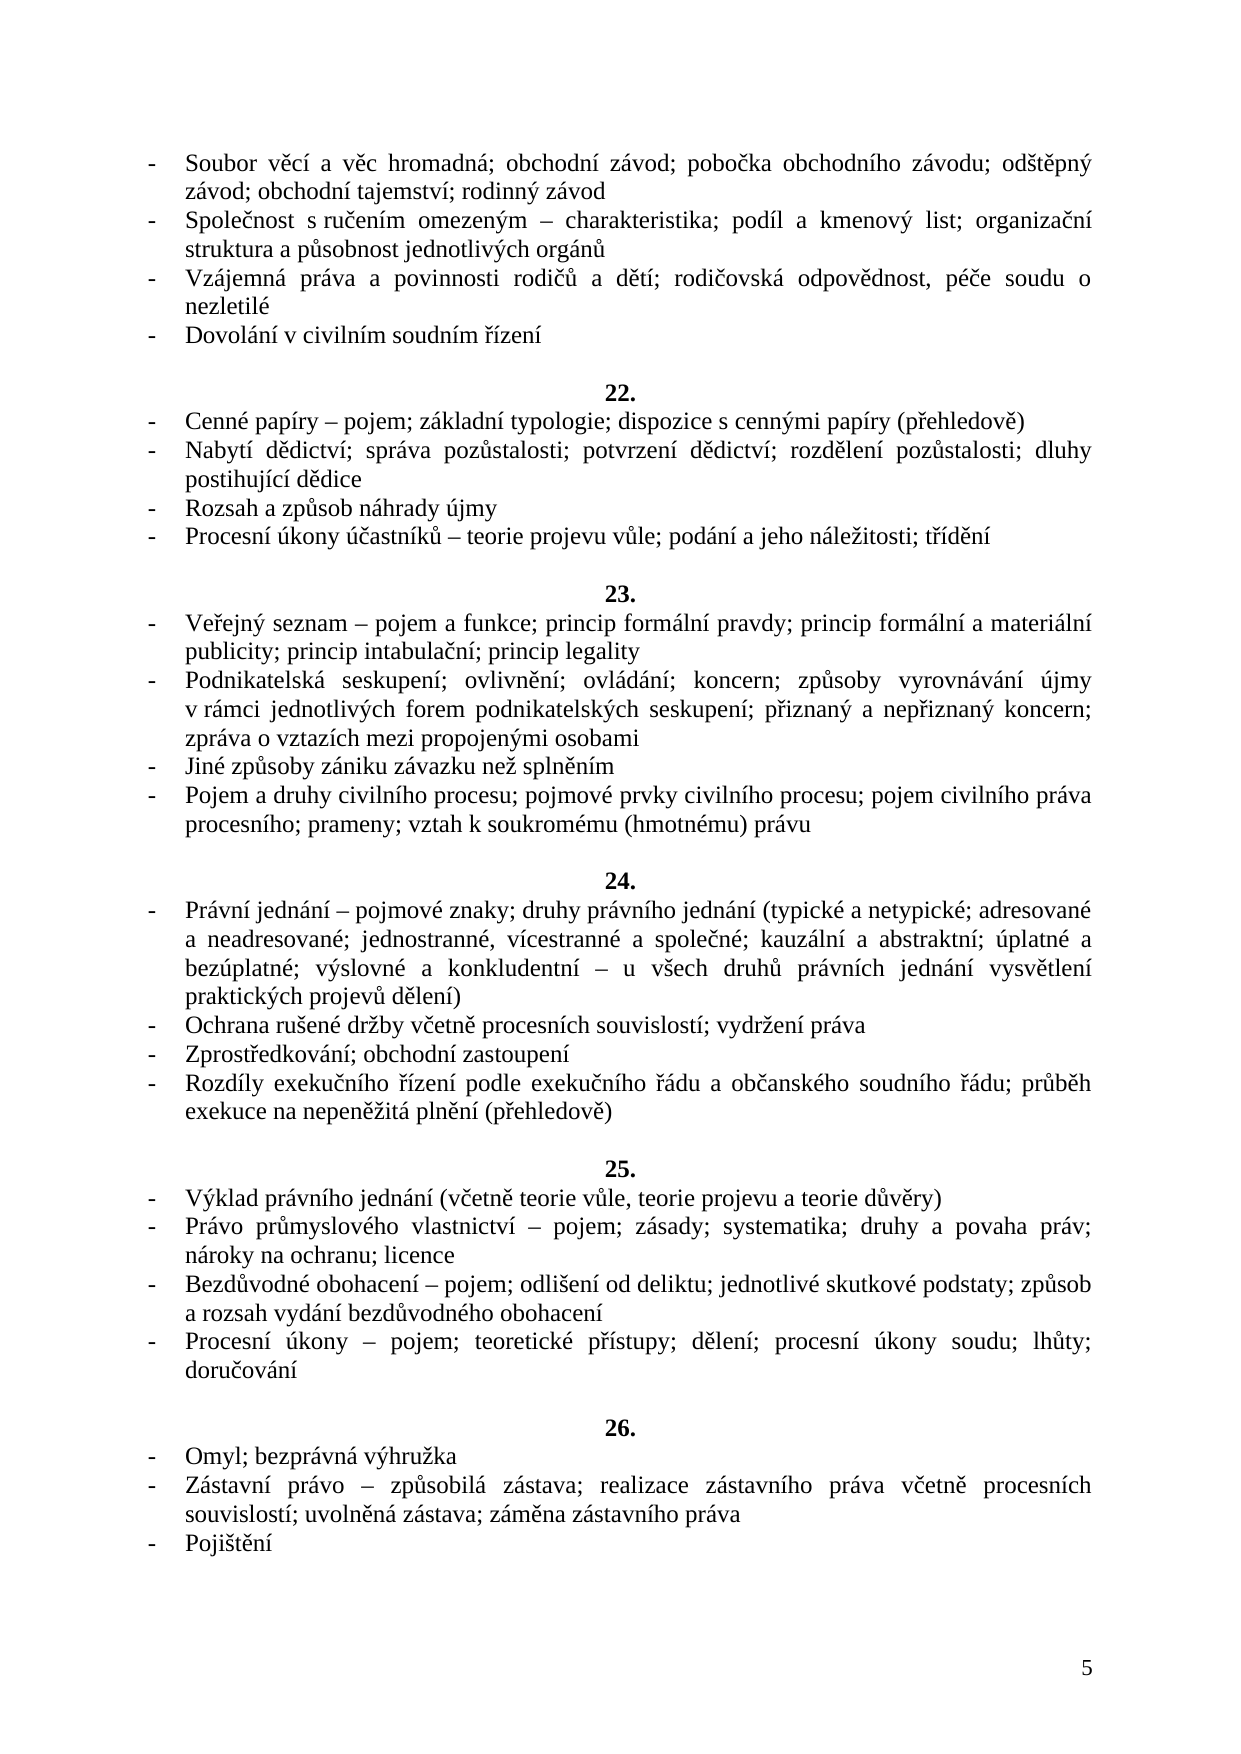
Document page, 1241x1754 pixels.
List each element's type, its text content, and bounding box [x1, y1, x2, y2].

list Cenné papíry – pojem; základní typologie; dispozice s cennými papíry (přehledově) [148, 406, 1093, 435]
list Zprostředkování; obchodní zastoupení [148, 1039, 1093, 1068]
text 23. [148, 579, 1093, 608]
list Pojištění [148, 1528, 1093, 1556]
list Rozsah a způsob náhrady újmy [148, 493, 1093, 521]
list Podnikatelská seskupení; ovlivnění; ovládání; koncern; způsoby vyrovnávání újmy v rámci jednotlivých forem podnikatelských seskupení; přiznaný a nepřiznaný koncern; zpráva o vztazích mezi propojenými osobami [148, 665, 1093, 751]
list Vzájemná práva a povinnosti rodičů a dětí; rodičovská odpovědnost, péče soudu o nezletilé [148, 263, 1093, 320]
text 24. [148, 866, 1093, 895]
text 22. [148, 378, 1093, 406]
list Dovolání v civilním soudním řízení [148, 320, 1093, 349]
list Pojem a druhy civilního procesu; pojmové prvky civilního procesu; pojem civilního práva procesního; prameny; vztah k soukromému (hmotnému) právu [148, 780, 1093, 838]
list Veřejný seznam – pojem a funkce; princip formální pravdy; princip formální a materiální publicity; princip intabulační; princip legality [148, 608, 1093, 665]
list Procesní úkony – pojem; teoretické přístupy; dělení; procesní úkony soudu; lhůty; doručování [148, 1326, 1093, 1384]
list Soubor věcí a věc hromadná; obchodní závod; pobočka obchodního závodu; odštěpný závod; obchodní tajemství; rodinný závod [148, 148, 1093, 205]
list Právo průmyslového vlastnictví – pojem; zásady; systematika; druhy a povaha práv; nároky na ochranu; licence [148, 1211, 1093, 1269]
list Jiné způsoby zániku závazku než splněním [148, 751, 1093, 780]
list Procesní úkony účastníků – teorie projevu vůle; podání a jeho náležitosti; třídění [148, 521, 1093, 550]
list Omyl; bezprávná výhružka [148, 1441, 1093, 1470]
list Rozdíly exekučního řízení podle exekučního řádu a občanského soudního řádu; průběh exekuce na nepeněžitá plnění (přehledově) [148, 1068, 1093, 1125]
text 25. [148, 1154, 1093, 1183]
list Společnost s ručením omezeným – charakteristika; podíl a kmenový list; organizační struktura a působnost jednotlivých orgánů [148, 205, 1093, 263]
list Zástavní právo – způsobilá zástava; realizace zástavního práva včetně procesních souvislostí; uvolněná zástava; záměna zástavního práva [148, 1470, 1093, 1528]
list Ochrana rušené držby včetně procesních souvislostí; vydržení práva [148, 1010, 1093, 1039]
text 26. [148, 1413, 1093, 1441]
list Bezdůvodné obohacení – pojem; odlišení od deliktu; jednotlivé skutkové podstaty; způsob a rozsah vydání bezdůvodného obohacení [148, 1269, 1093, 1326]
list Právní jednání – pojmové znaky; druhy právního jednání (typické a netypické; adresované a neadresované; jednostranné, vícestranné a společné; kauzální a abstraktní; úplatné a bezúplatné; výslovné a konkludentní – u všech druhů právních jednání vysvětlení praktických projevů dělení) [148, 895, 1093, 1010]
list Nabytí dědictví; správa pozůstalosti; potvrzení dědictví; rozdělení pozůstalosti; dluhy postihující dědice [148, 435, 1093, 493]
list Výklad právního jednání (včetně teorie vůle, teorie projevu a teorie důvěry) [148, 1183, 1093, 1211]
